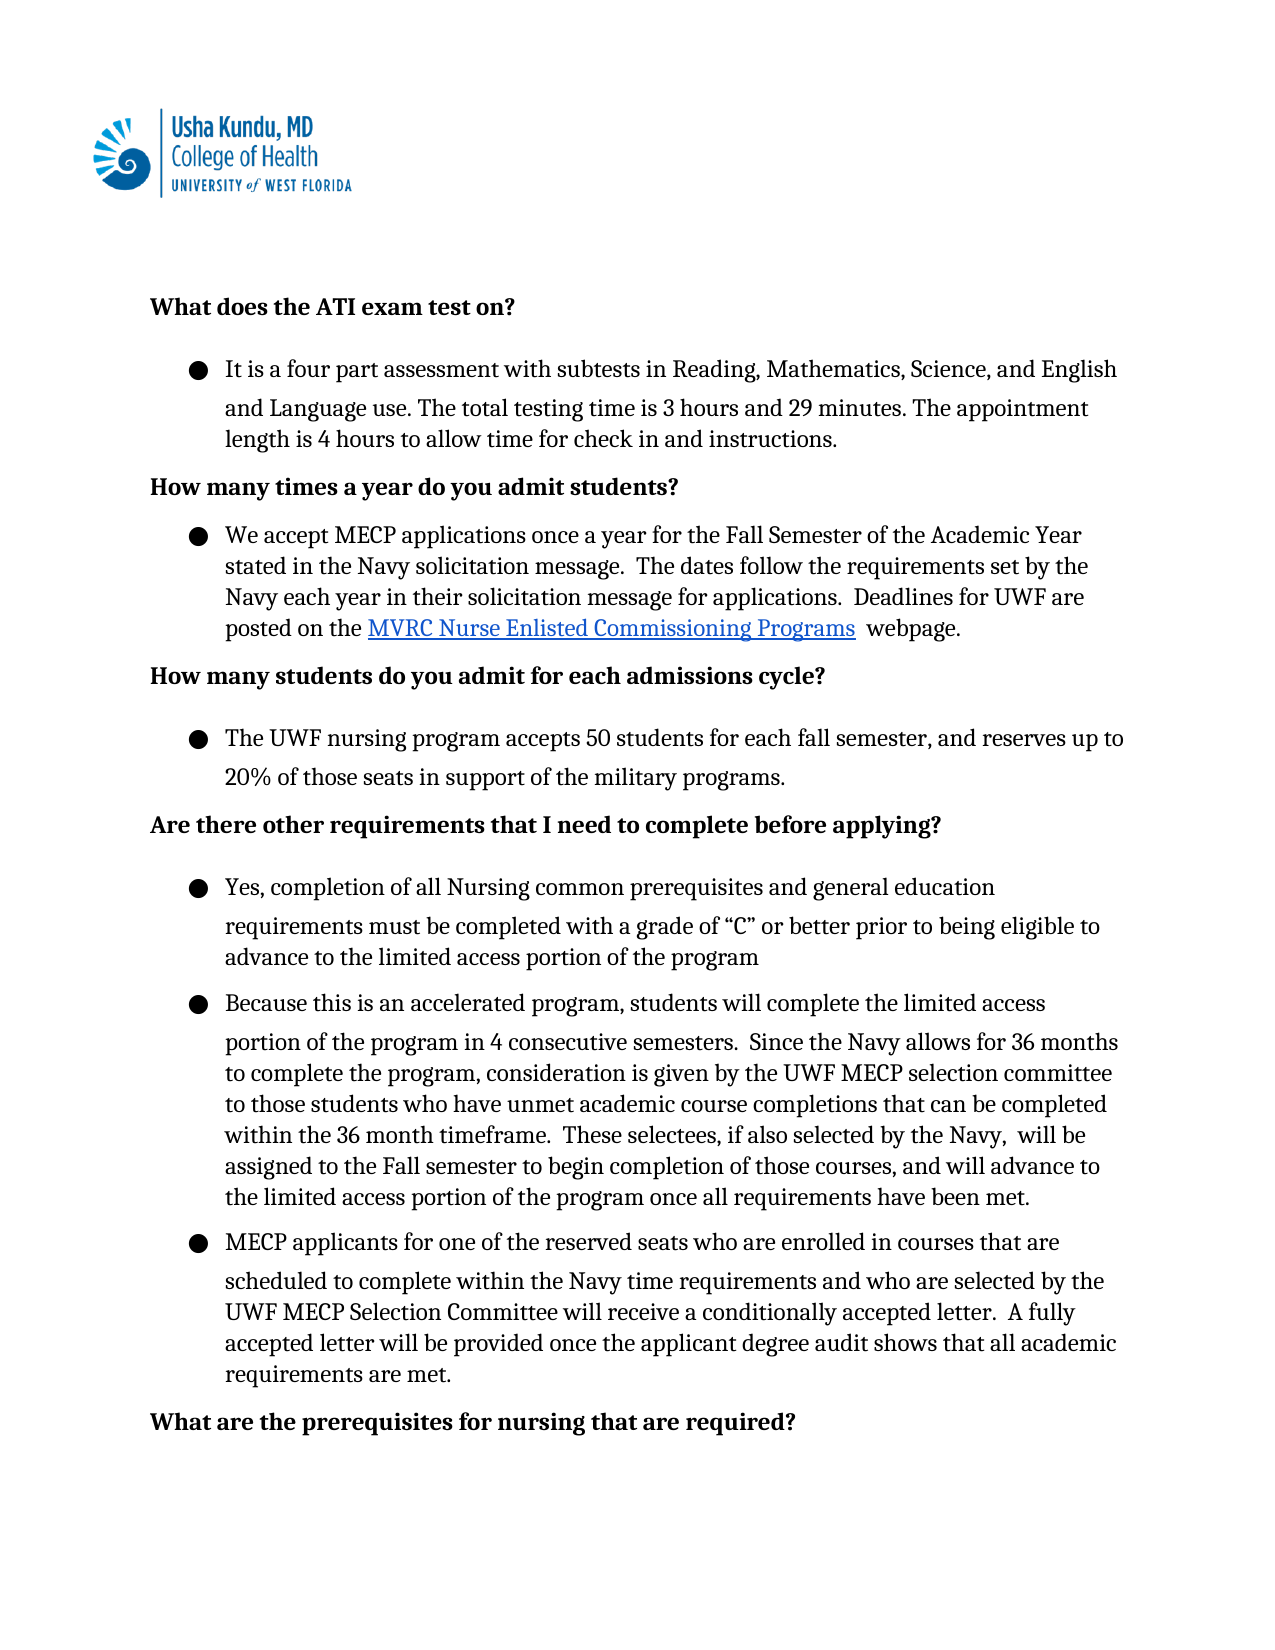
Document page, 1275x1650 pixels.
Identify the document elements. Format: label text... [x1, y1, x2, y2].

text What are the prerequisites for nursing that are required? [150, 1408, 1125, 1437]
text How many students do you admit for each admissions cycle? [150, 662, 1125, 690]
text What does the ATI exam test on? [150, 293, 1125, 322]
list The UWF nursing program accepts 50 students for each fall semester, and reserves up to 20% of those seats in support of the military programs. [187, 709, 1125, 792]
list We accept MECP applications once a year for the Fall Semester of the Academic Year stated in the Navy solicitation message. The dates follow the requirements set by the Navy each year in their solicitation message for applications. Deadlines for UWF are posted on the MVRC Nurse Enlisted Commissioning Programs webpage. [187, 521, 1125, 643]
list Because this is an accelerated program, students will complete the limited access portion of the program in 4 consecutive semesters. Since the Navy allows for 36 months to complete the program, consideration is given by the UWF MECP selection committee to those students who have unmet academic course completions that can be completed within the 36 month timeframe. These selectees, if also selected by the Navy, will be assigned to the Fall semester to begin completion of those courses, and will advance to the limited access portion of the program once all requirements have been met. [187, 974, 1125, 1211]
text How many times a year do you admit students? [150, 473, 1125, 502]
list It is a four part assessment with subtests in Reading, Mathematics, Science, and English and Language use. The total testing time is 3 hours and 29 minutes. The appointment length is 4 hours to allow time for check in and instructions. [187, 341, 1125, 454]
list Yes, completion of all Nursing common prerequisites and general education requirements must be completed with a grade of “C” or better prior to being eligible to advance to the limited access portion of the program [187, 858, 1125, 972]
picture [37, 93, 407, 215]
list MECP applicants for one of the reserved seats who are enrolled in courses that are scheduled to complete within the Navy time requirements and who are selected by the UWF MECP Selection Committee will receive a conditionally accepted letter. A fully accepted letter will be provided once the applicant degree audit shows that all academic requirements are met. [187, 1214, 1125, 1389]
text Are there other requirements that I need to complete before applying? [150, 811, 1125, 839]
